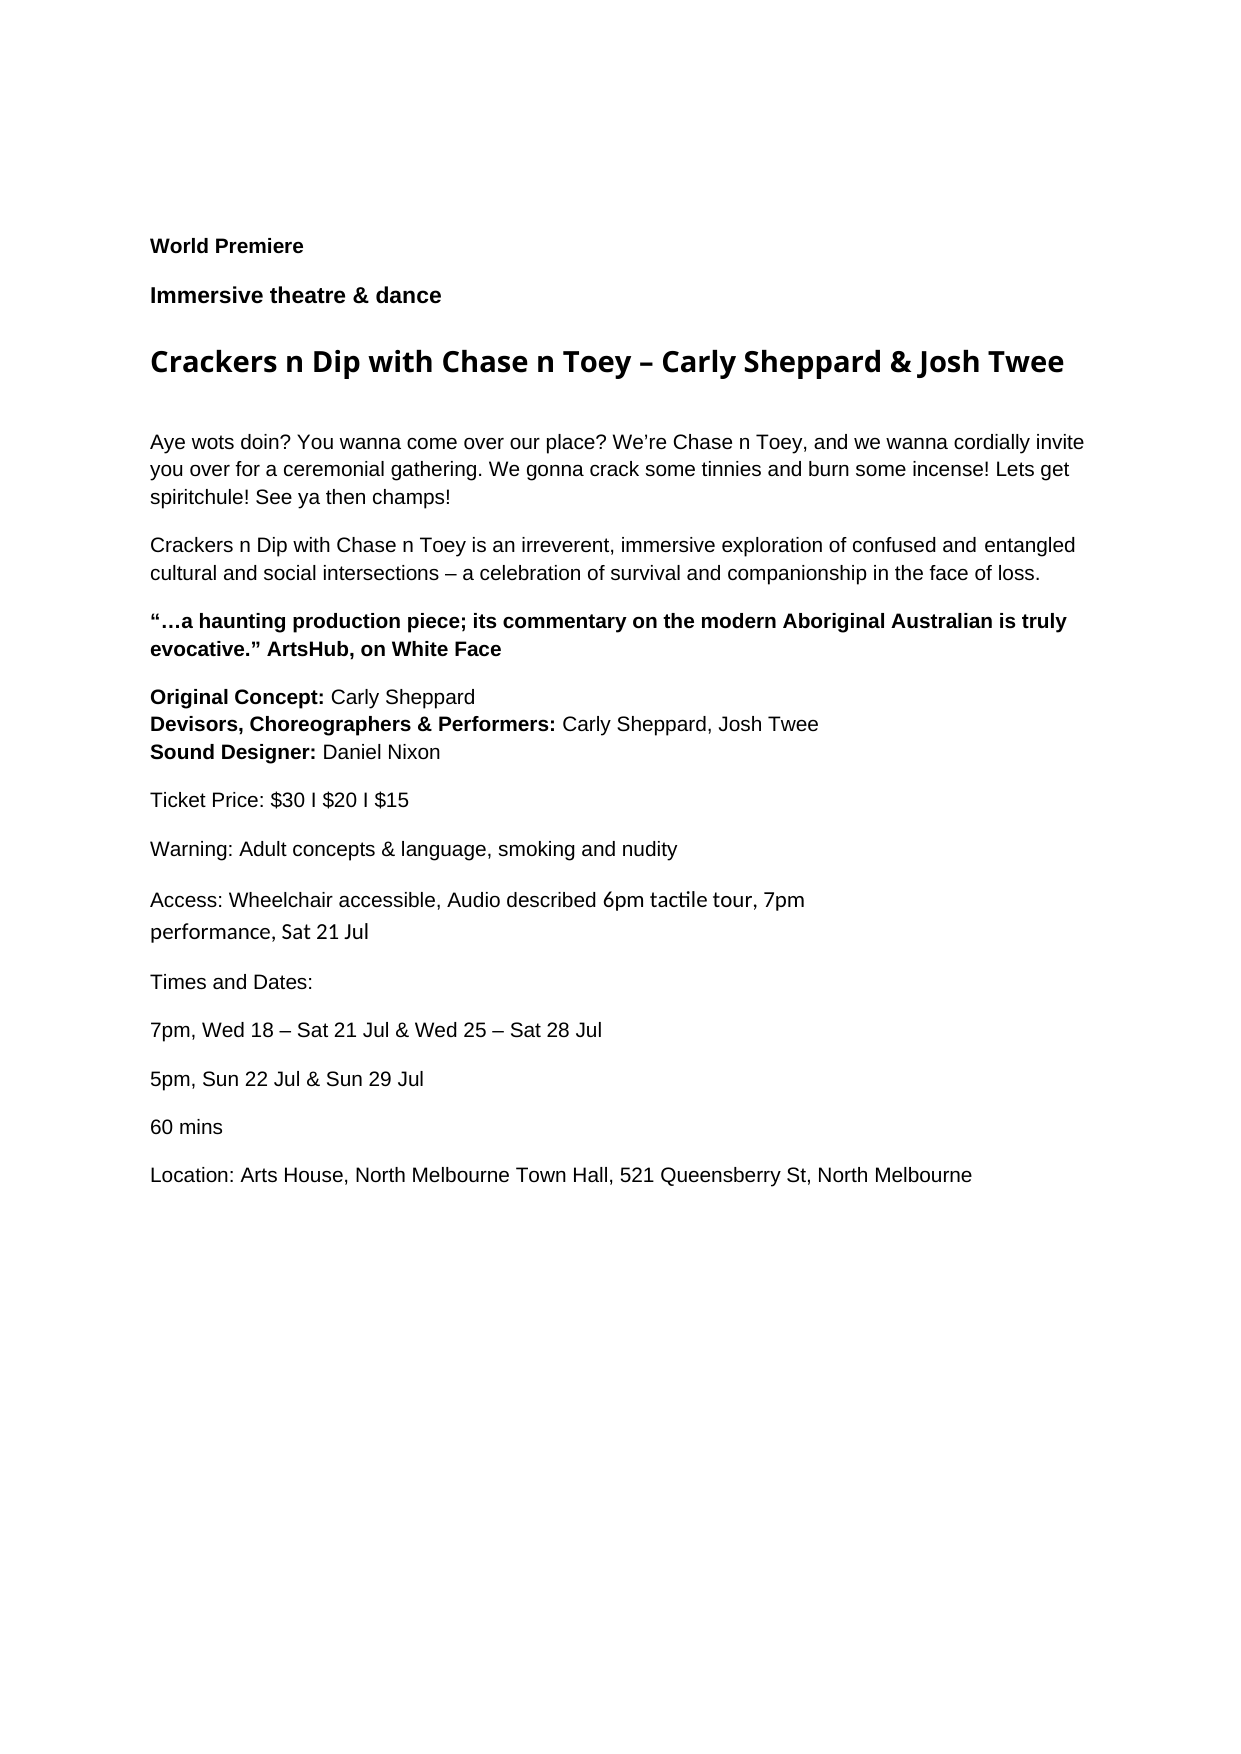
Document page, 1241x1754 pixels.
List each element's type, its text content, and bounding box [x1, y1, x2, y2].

list World Premiere [150, 234, 1090, 258]
text Immersive theatre & dance [150, 282, 1090, 308]
text Ticket Price: $30 I $20 I $15 [150, 788, 1090, 812]
text Times and Dates: 4 [150, 970, 1090, 994]
text 7pm, Wed 18 – Sat 21 Jul & Wed 25 – Sat 28 Jul [150, 1018, 1090, 1042]
text Warning: Adult concepts & language, smoking and nudity [150, 836, 1090, 860]
text Aye wots doin? You wanna come over our place? We’re Chase n Toey, and we wanna cordially invite you over for a ceremonial gathering. We gonna crack some tinnies and burn some incense! Lets get spiritchule! See ya then champs! [150, 430, 1090, 509]
text “…a haunting production piece; its commentary on the modern Aboriginal Australian is truly evocative.” ArtsHub, on White Face [150, 609, 1090, 660]
text Crackers n Dip with Chase n Toey is an irreverent, immersive exploration of confused and entangled cultural and social intersections – a celebration of survival and companionship in the face of loss. [150, 533, 1090, 584]
text Original Concept: Carly Sheppard Devisors, Choreographers & Performers: Carly Sheppard, Josh Twee Sound Designer: Daniel Nixon [150, 685, 1090, 764]
list Access: Wheelchair accessible, Audio described 6pm tactile tour, 7pm performance, Sat 21 Jul [150, 885, 1090, 945]
subtitle Crackers n Dip with Chase n Toey – Carly Sheppard & Josh Twee [150, 341, 1090, 381]
text 60 mins [150, 1115, 1090, 1139]
text Location: Arts House, North Melbourne Town Hall, 521 Queensberry St, North Melbourne [150, 1163, 1090, 1187]
text 5pm, Sun 22 Jul & Sun 29 Jul [150, 1067, 1090, 1091]
